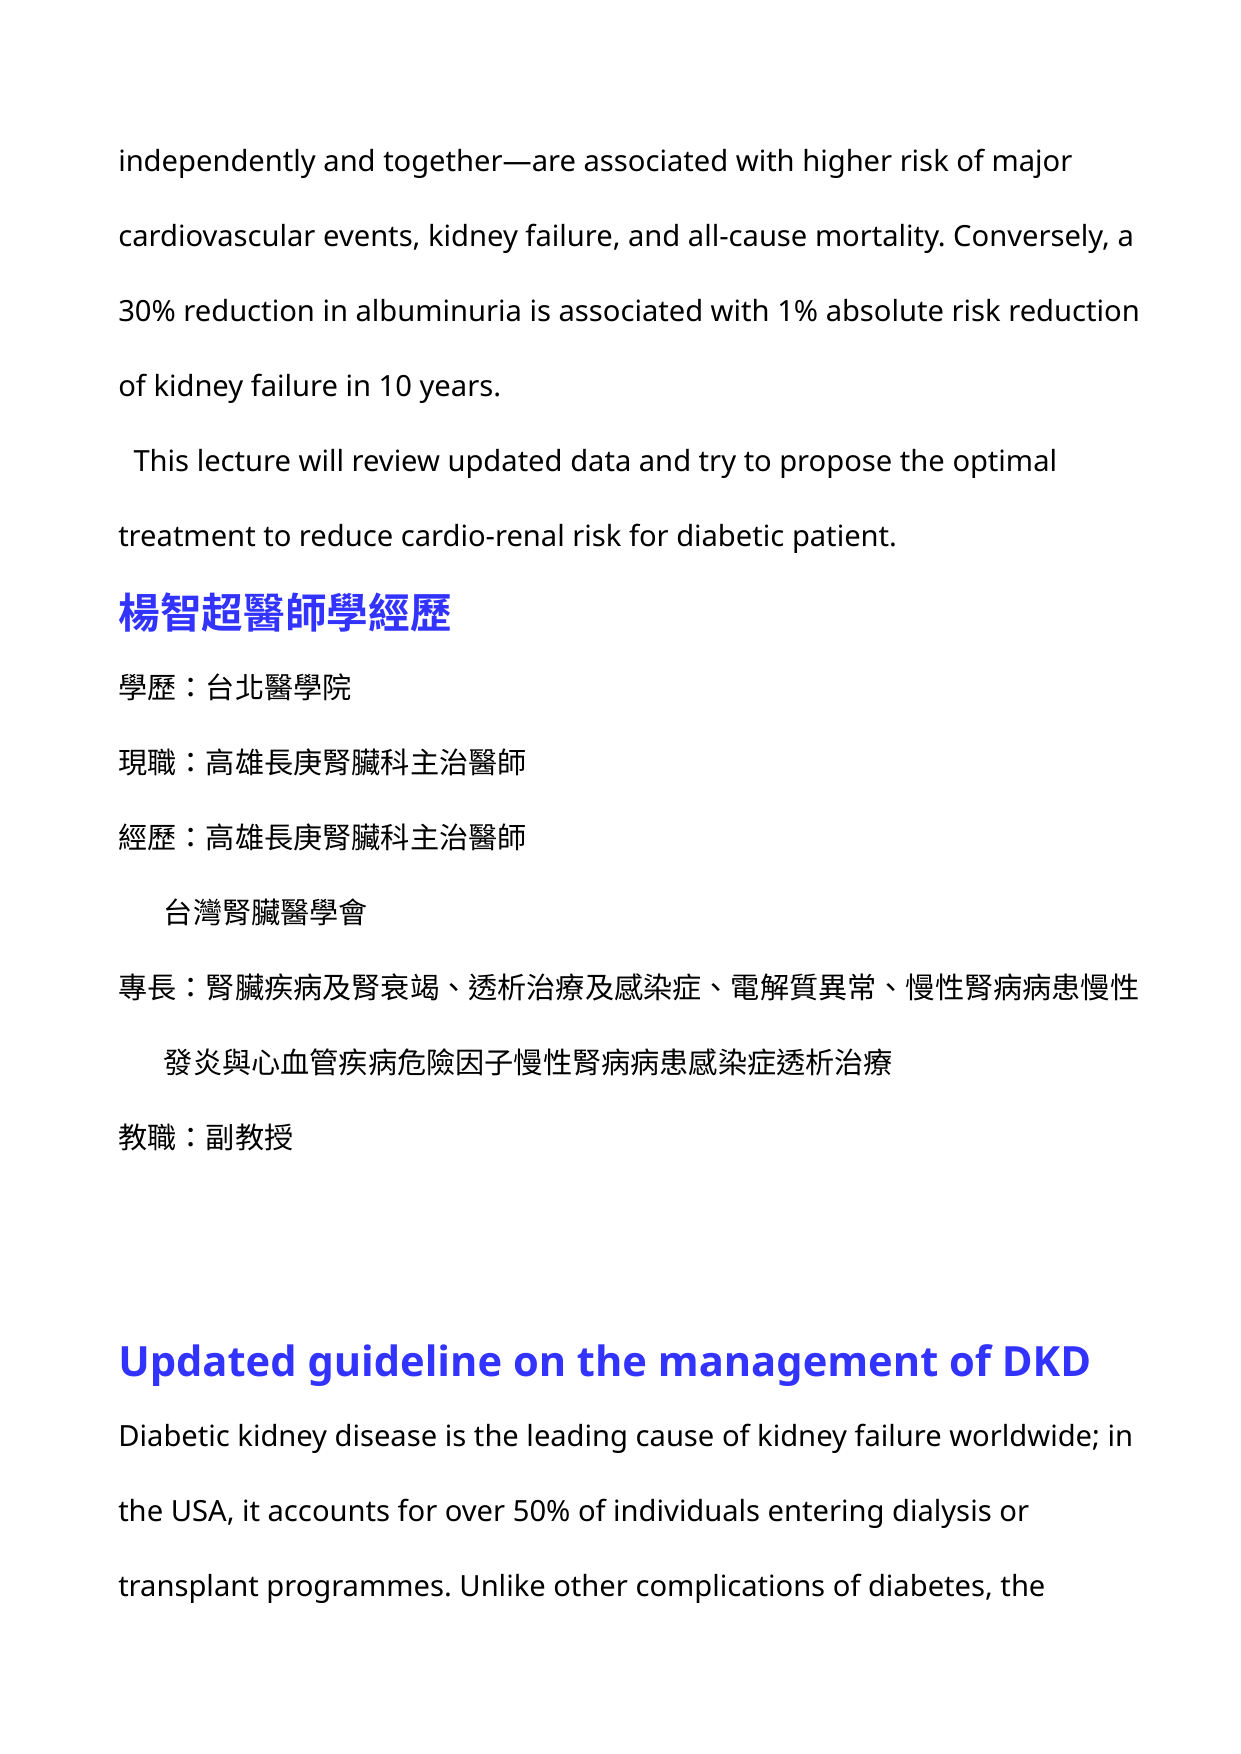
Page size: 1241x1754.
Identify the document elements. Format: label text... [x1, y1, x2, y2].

text 教職：副教授 [118, 1098, 1152, 1173]
text This lecture will review updated data and try to propose the optimal treatment to reduce cardio-renal risk for diabetic patient. [118, 423, 1152, 573]
text 學歷：台北醫學院 [118, 648, 1152, 723]
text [118, 123, 1152, 423]
text 發炎與心血管疾病危險因子慢性腎病病患感染症透析治療 [118, 1023, 1152, 1098]
text 專長：腎臟疾病及腎衰竭、透析治療及感染症、電解質異常、慢性腎病病患慢性 [118, 948, 1152, 1023]
text 現職：高雄長庚腎臟科主治醫師 [118, 723, 1152, 798]
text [118, 1398, 1152, 1623]
text 經歷：高雄長庚腎臟科主治醫師 [118, 798, 1152, 873]
text 台灣腎臟醫學會 [118, 873, 1152, 948]
text Updated guideline on the management of DKD [118, 1323, 1152, 1398]
text 楊智超醫師學經歷 [118, 573, 1152, 648]
